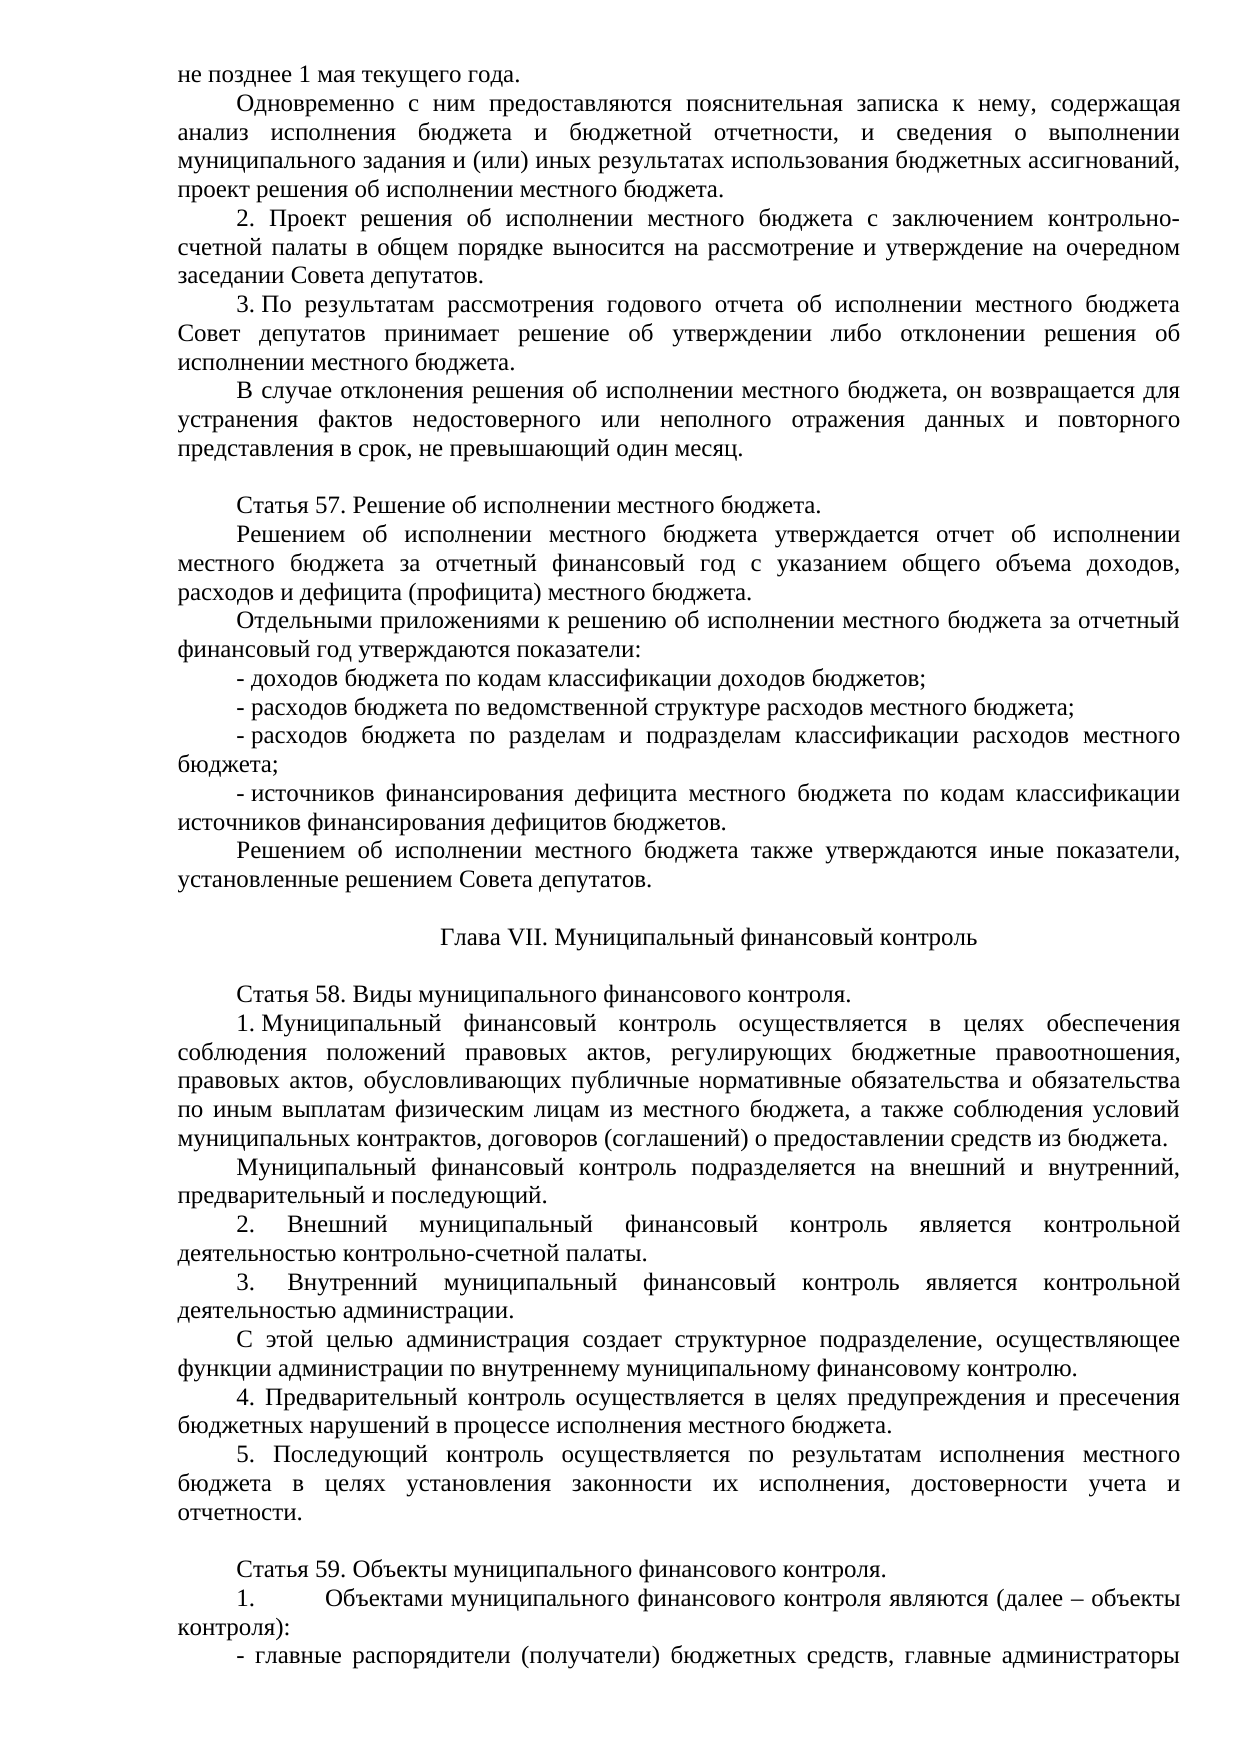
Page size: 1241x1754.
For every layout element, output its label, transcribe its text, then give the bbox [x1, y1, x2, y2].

text 3. Внутренний муниципальный финансовый контроль является контрольной деятельностью администрации. [177, 1267, 1181, 1324]
text 2. Внешний муниципальный финансовый контроль является контрольной деятельностью контрольно-счетной палаты. [177, 1209, 1181, 1267]
text Статья 59. Объекты муниципального финансового контроля. [177, 1554, 1181, 1583]
list Объектами муниципального финансового контроля являются (далее – объекты контроля): [177, 1583, 1181, 1640]
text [177, 59, 1181, 88]
text 1. Муниципальный финансовый контроль осуществляется в целях обеспечения соблюдения положений правовых актов, регулирующих бюджетные правоотношения, правовых актов, обусловливающих публичные нормативные обязательства и обязательства по иным выплатам физическим лицам из местного бюджета, а также соблюдения условий муниципальных контрактов, договоров (соглашений) о предоставлении средств из бюджета. [177, 1008, 1181, 1152]
text - источников финансирования дефицита местного бюджета по кодам классификации источников финансирования дефицитов бюджетов. [177, 778, 1181, 835]
text Одновременно с ним предоставляются пояснительная записка к нему, содержащая анализ исполнения бюджета и бюджетной отчетности, и сведения о выполнении муниципального задания и (или) иных результатах использования бюджетных ассигнований, проект решения об исполнении местного бюджета. [177, 88, 1181, 203]
text Отдельными приложениями к решению об исполнении местного бюджета за отчетный финансовый год утверждаются показатели: [177, 605, 1181, 663]
text - расходов бюджета по ведомственной структуре расходов местного бюджета; [177, 692, 1181, 720]
text 3. По результатам рассмотрения годового отчета об исполнении местного бюджета Совет депутатов принимает решение об утверждении либо отклонении решения об исполнении местного бюджета. [177, 289, 1181, 375]
text - расходов бюджета по разделам и подразделам классификации расходов местного бюджета; [177, 720, 1181, 778]
text Решением об исполнении местного бюджета утверждается отчет об исполнении местного бюджета за отчетный финансовый год с указанием общего объема доходов, расходов и дефицита (профицита) местного бюджета. [177, 519, 1181, 605]
text Муниципальный финансовый контроль подразделяется на внешний и внутренний, предварительный и последующий. [177, 1152, 1181, 1209]
text С этой целью администрация создает структурное подразделение, осуществляющее функции администрации по внутреннему муниципальному финансовому контролю. [177, 1324, 1181, 1382]
text - доходов бюджета по кодам классификации доходов бюджетов; [177, 663, 1181, 692]
text 5. Последующий контроль осуществляется по результатам исполнения местного бюджета в целях установления законности их исполнения, достоверности учета и отчетности. [177, 1439, 1181, 1525]
text Решением об исполнении местного бюджета также утверждаются иные показатели, установленные решением Совета депутатов. [177, 835, 1181, 893]
text 2. Проект решения об исполнении местного бюджета с заключением контрольно-счетной палаты в общем порядке выносится на рассмотрение и утверждение на очередном заседании Совета депутатов. [177, 203, 1181, 289]
text Глава VII. Муниципальный финансовый контроль [177, 922, 1181, 950]
text В случае отклонения решения об исполнении местного бюджета, он возвращается для устранения фактов недостоверного или неполного отражения данных и повторного представления в срок, не превышающий один месяц. [177, 375, 1181, 462]
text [177, 1640, 1181, 1669]
text 4. Предварительный контроль осуществляется в целях предупреждения и пресечения бюджетных нарушений в процессе исполнения местного бюджета. [177, 1382, 1181, 1439]
text Статья 58. Виды муниципального финансового контроля. [177, 979, 1181, 1008]
text Статья 57. Решение об исполнении местного бюджета. [177, 490, 1181, 519]
